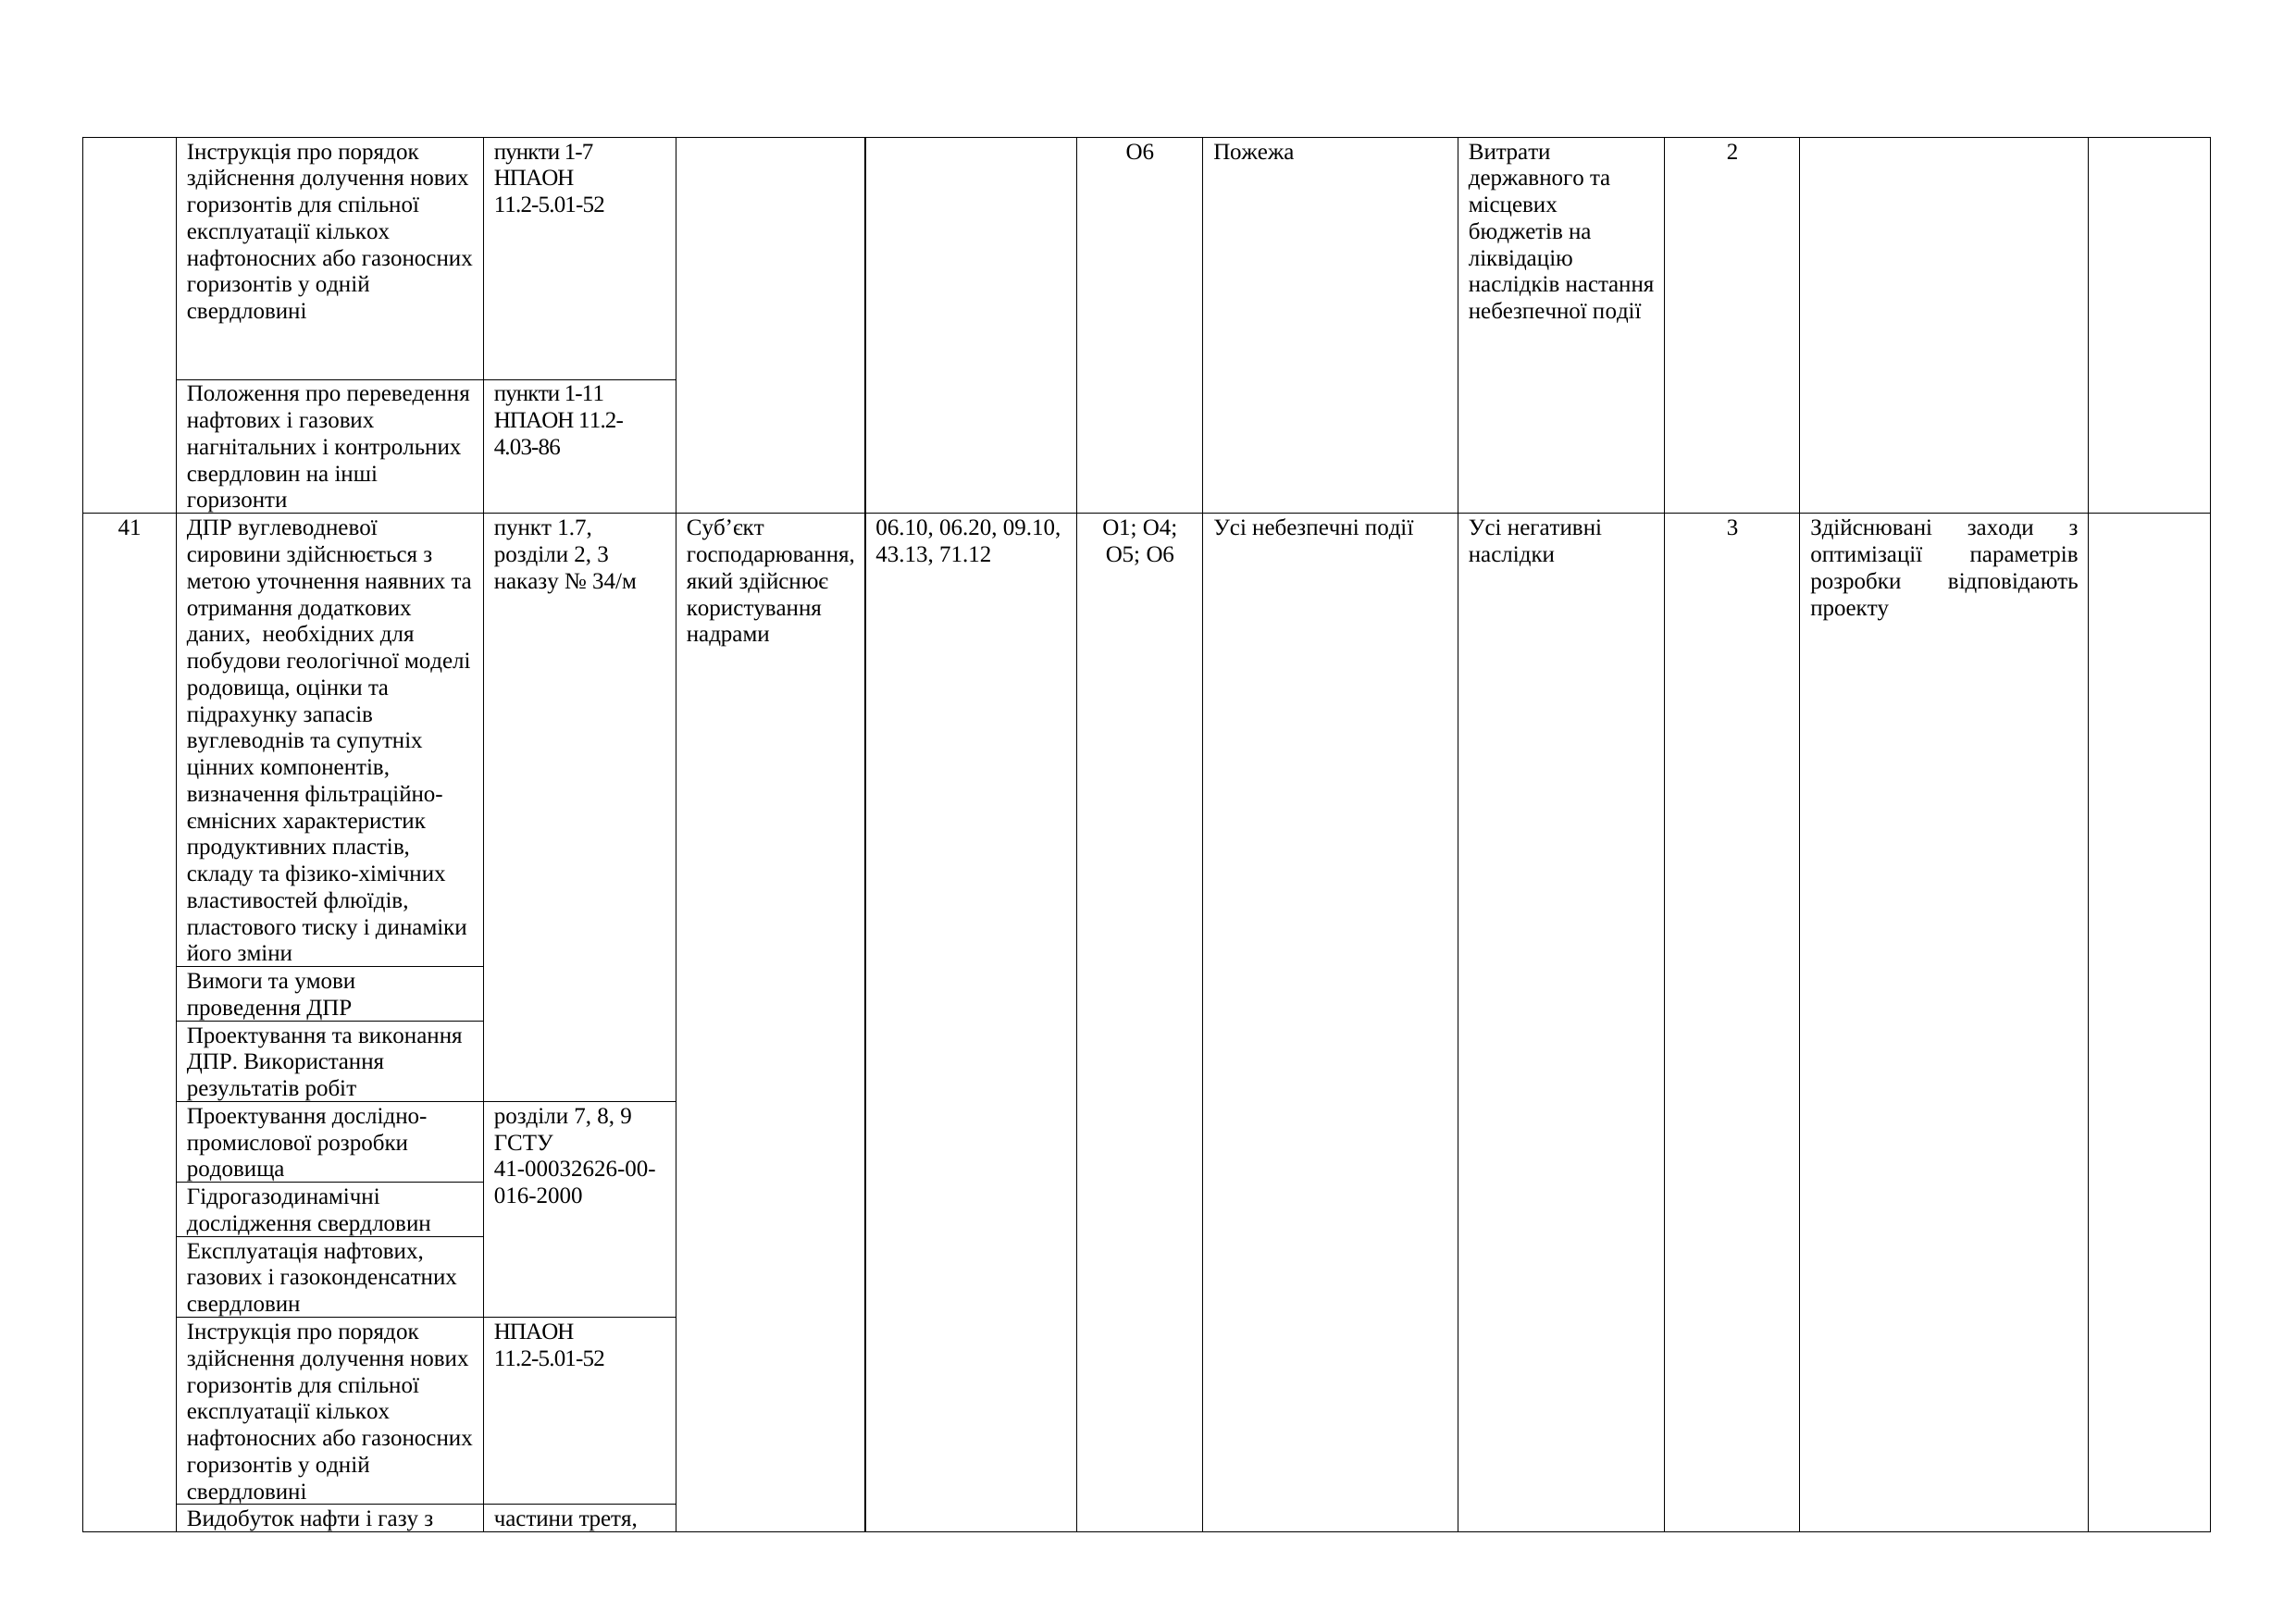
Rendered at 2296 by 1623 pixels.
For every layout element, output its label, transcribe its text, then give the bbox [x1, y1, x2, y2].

table_cell Проектування дослідно-промислової розробки родовища [177, 1102, 483, 1182]
table_cell Вимоги та умови проведення ДПР [177, 967, 483, 1021]
table_cell пункти 1-7 НПАОН 11.2-5.01-52 [484, 138, 676, 378]
table_cell Гідрогазодинамічні дослідження свердловин [177, 1183, 483, 1236]
table_cell [2089, 514, 2210, 1531]
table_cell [484, 1505, 676, 1531]
table_cell Експлуатація нафтових, газових і газоконденсатних свердловин [177, 1237, 483, 1317]
table_cell О6 [1077, 138, 1202, 513]
table_cell Здійснювані заходи з оптимізації параметрів розробки відповідають проекту [1800, 514, 2088, 1531]
table_cell Пожежа [1203, 138, 1458, 513]
table_cell Інструкція про порядок здійснення долучення нових горизонтів для спільної експлуатації кількох нафтоносних або газоносних горизонтів у одній свердловині [177, 1318, 483, 1504]
table_cell 3 [1665, 514, 1799, 1531]
table_cell 41 [83, 514, 176, 1531]
table_cell пункт 1.7, розділи 2, 3 наказу № 34/м [484, 514, 676, 1101]
table_cell О1; О4; О5; О6 [1077, 514, 1202, 1531]
table_cell Суб’єкт господарювання, який здійснює користування надрами [676, 514, 864, 1531]
table_cell пункти 1-11 НПАОН 11.2-4.03-86 [484, 380, 676, 513]
table_cell Усі негативні наслідки [1458, 514, 1664, 1531]
table_cell 06.10, 06.20, 09.10, 43.13, 71.12 [866, 514, 1076, 1531]
table_cell ДПР вуглеводневої сировини здійснюється з метою уточнення наявних та отримання додаткових даних, необхідних для побудови геологічної моделі родовища, оцінки та підрахунку запасів вуглеводнів та супутніх цінних компонентів, визначення фільтраційно-ємнісних характеристик продуктивних пластів, складу та фізико-хімічних властивостей флюїдів, пластового тиску і динаміки його зміни [177, 514, 483, 966]
table_cell Положення про переведення нафтових і газових нагнітальних і контрольних свердловин на інші горизонти [177, 380, 483, 513]
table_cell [1458, 138, 1664, 513]
table_cell Інструкція про порядок здійснення долучення нових горизонтів для спільної експлуатації кількох нафтоносних або газоносних горизонтів у одній свердловині [177, 138, 483, 378]
table_cell 2 [1665, 138, 1799, 513]
table_cell Усі небезпечні події [1203, 514, 1458, 1531]
table_cell Проектування та виконання ДПР. Використання результатів робіт [177, 1022, 483, 1101]
table_cell розділи 7, 8, 9 ГСТУ 41-00032626-00-016-2000 [484, 1102, 676, 1317]
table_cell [177, 1505, 483, 1531]
table_cell НПАОН 11.2-5.01-52 [484, 1318, 676, 1504]
